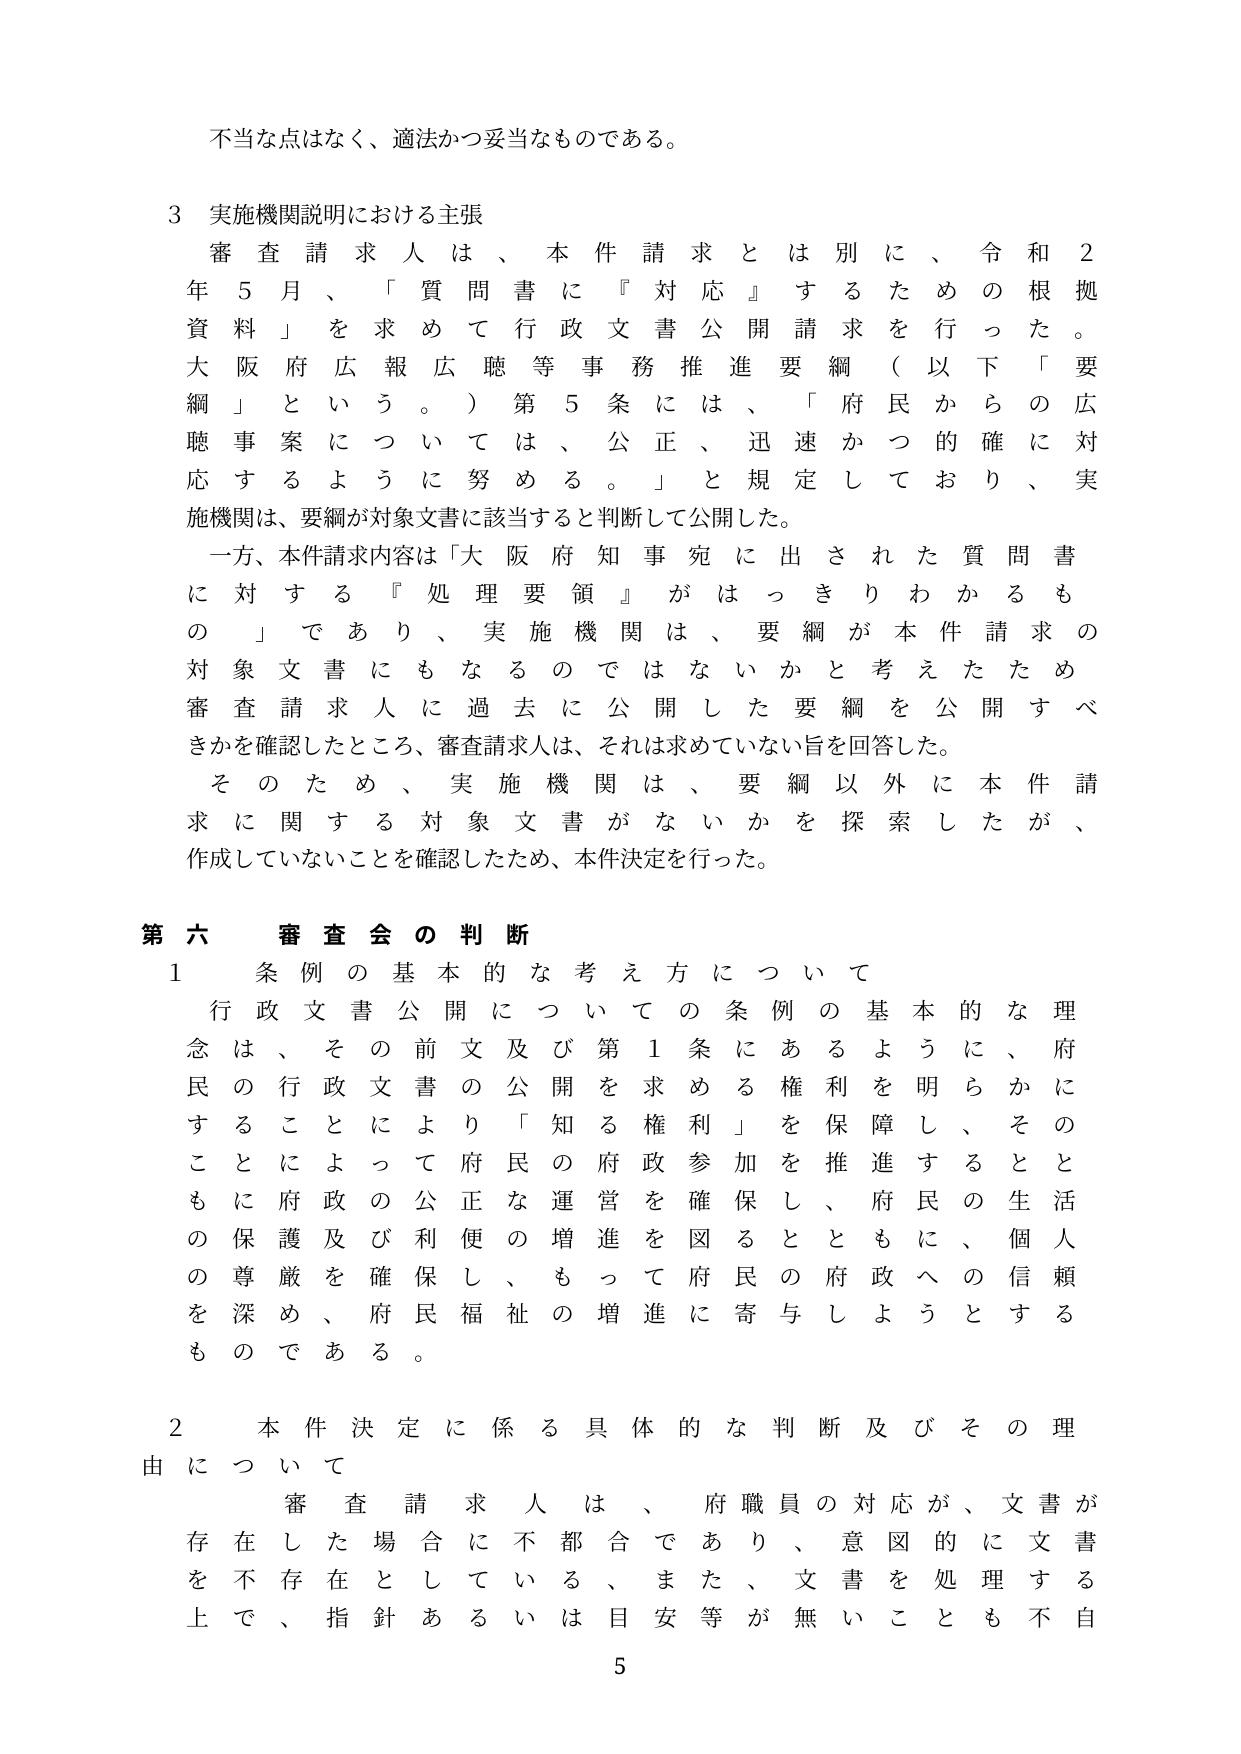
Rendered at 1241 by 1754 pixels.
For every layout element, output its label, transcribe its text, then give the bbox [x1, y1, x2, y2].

text １ 条例の基本的な考え方について [164, 953, 1099, 991]
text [164, 1484, 1099, 1635]
text 行政文書公開についての条例の基本的な理念は、その前文及び第１条にあるように、府民の行政文書の公開を求める権利を明らかにすることにより「知る権利」を保障し、そのことによって府民の府政参加を推進するとともに府政の公正な運営を確保し、府民の生活の保護及び利便の増進を図るとともに、個人の尊厳を確保し、もって府民の府政への信頼を深め、府民福祉の増進に寄与しようとするものである。 [187, 991, 1099, 1370]
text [209, 119, 1099, 157]
text ２ 本件決定に係る具体的な判断及びその理由について [141, 1408, 1099, 1484]
text 審査請求人は、本件請求とは別に、令和２年５月、「質問書に『対応』するための根拠資料」を求めて行政文書公開請求を行った。大阪府広報広聴等事務推進要綱（以下「要綱」という。）第５条には、「府民からの広聴事案については、公正、迅速かつ的確に対応するように努める。」と規定しており、実施機関は、要綱が対象文書に該当すると判断して公開した。 [187, 232, 1099, 536]
text 第六 審査会の判断 [141, 915, 1099, 953]
text ３ 実施機関説明における主張 [141, 194, 1099, 232]
text 一方、本件請求内容は「大阪府知事宛に出された質問書に対する『処理要領』がはっきりわかるもの」であり、実施機関は、要綱が本件請求の対象文書にもなるのではないかと考えたため、審査請求人に過去に公開した要綱を公開すべきかを確認したところ、審査請求人は、それは求めていない旨を回答した。 [187, 536, 1099, 763]
text そのため、実施機関は、要綱以外に本件請求に関する対象文書がないかを探索したが、作成していないことを確認したため、本件決定を行った。 [187, 763, 1099, 877]
